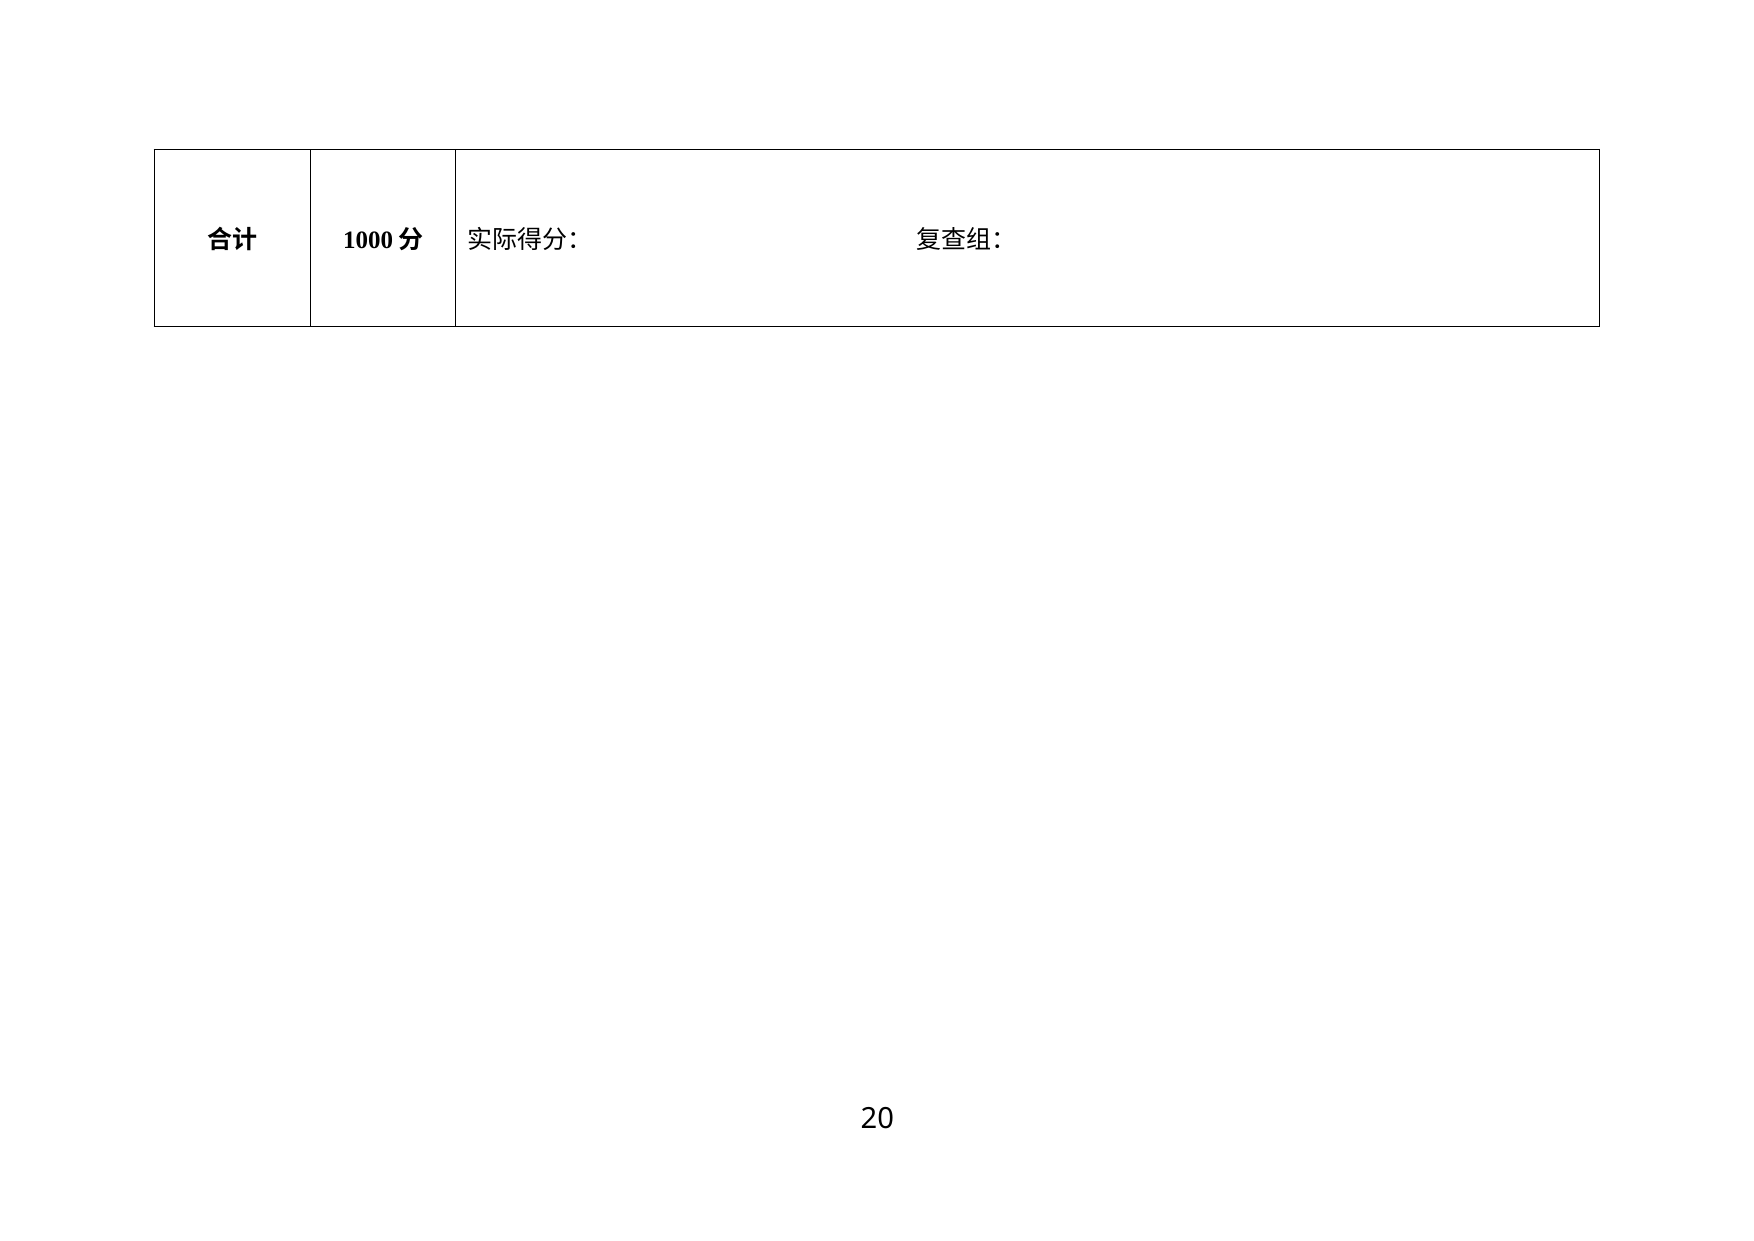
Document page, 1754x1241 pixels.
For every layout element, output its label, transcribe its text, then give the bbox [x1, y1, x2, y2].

table_cell 合计 [155, 150, 310, 326]
table_cell 实际得分： 复查组： [456, 150, 1599, 326]
table_cell 1000分 [311, 150, 455, 326]
